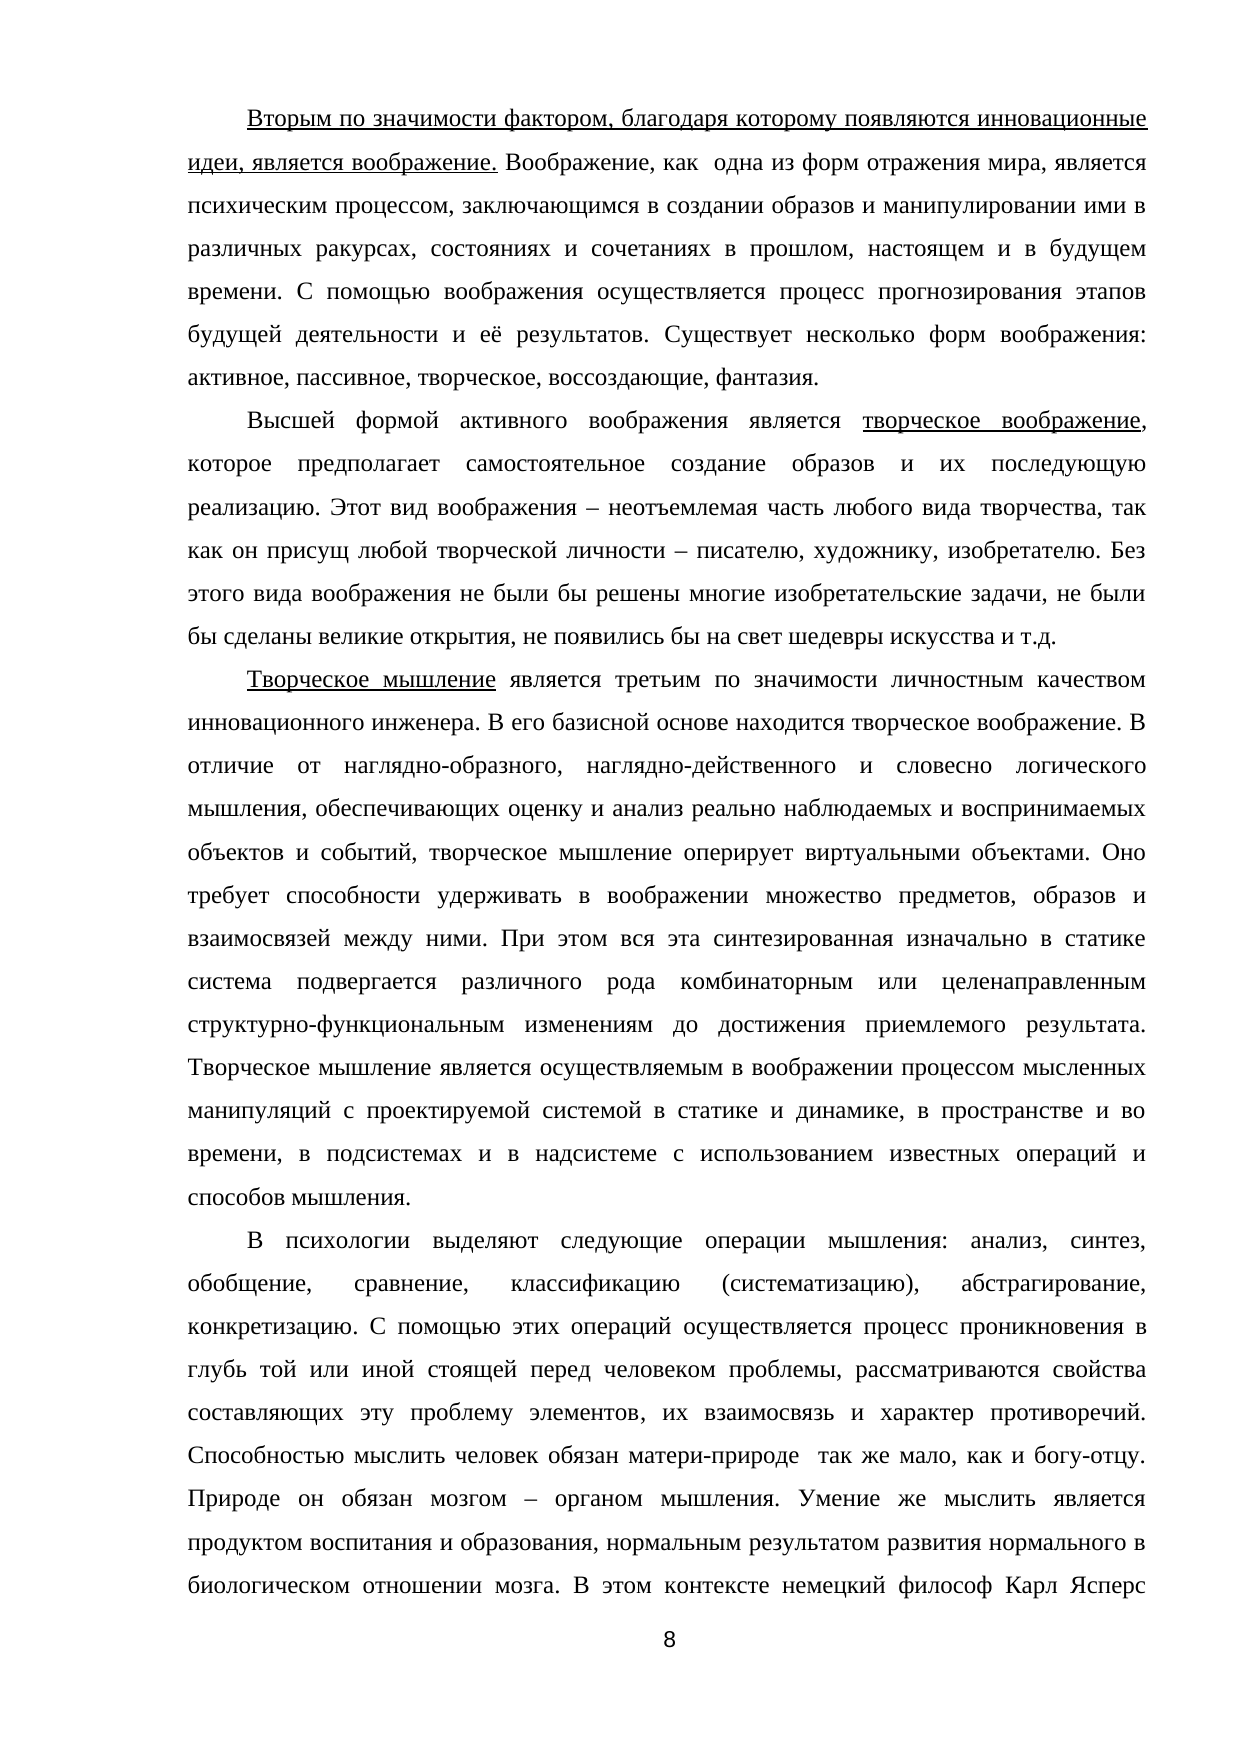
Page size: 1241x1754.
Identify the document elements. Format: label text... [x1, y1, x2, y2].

text Творческое мышление является третьим по значимости личностным качеством инновационного инженера. В его базисной основе находится творческое воображение. В отличие от наглядно-образного, наглядно-действенного и словесно логического мышления, обеспечивающих оценку и анализ реально наблюдаемых и воспринимаемых объектов и событий, творческое мышление оперирует виртуальными объектами. Оно требует способности удерживать в воображении множество предметов, образов и взаимосвязей между ними. При этом вся эта синтезированная изначально в статике система подвергается различного рода комбинаторным или целенаправленным структурно-функциональным изменениям до достижения приемлемого результата. Творческое мышление является осуществляемым в воображении процессом мысленных манипуляций с проектируемой системой в статике и динамике, в пространстве и во времени, в подсистемах и в надсистеме с использованием известных операций и способов мышления. [187, 664, 1147, 1210]
text Высшей формой активного воображения является творческое воображение, которое предполагает самостоятельное создание образов и их последующую реализацию. Этот вид воображения – неотъемлемая часть любого вида творчества, так как он присущ любой творческой личности – писателю, художнику, изобретателю. Без этого вида воображения не были бы решены многие изобретательские задачи, не были бы сделаны великие открытия, не появились бы на свет шедевры искусства и т.д. [187, 405, 1147, 650]
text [187, 1225, 1147, 1598]
text Вторым по значимости фактором, благодаря которому появляются инновационные идеи, является воображение. Воображение, как одна из форм отражения мира, является психическим процессом, заключающимся в создании образов и манипулировании ими в различных ракурсах, состояниях и сочетаниях в прошлом, настоящем и в будущем времени. С помощью воображения осуществляется процесс прогнозирования этапов будущей деятельности и её результатов. Существует несколько форм воображения: активное, пассивное, творческое, воссоздающие, фантазия. [187, 103, 1147, 391]
